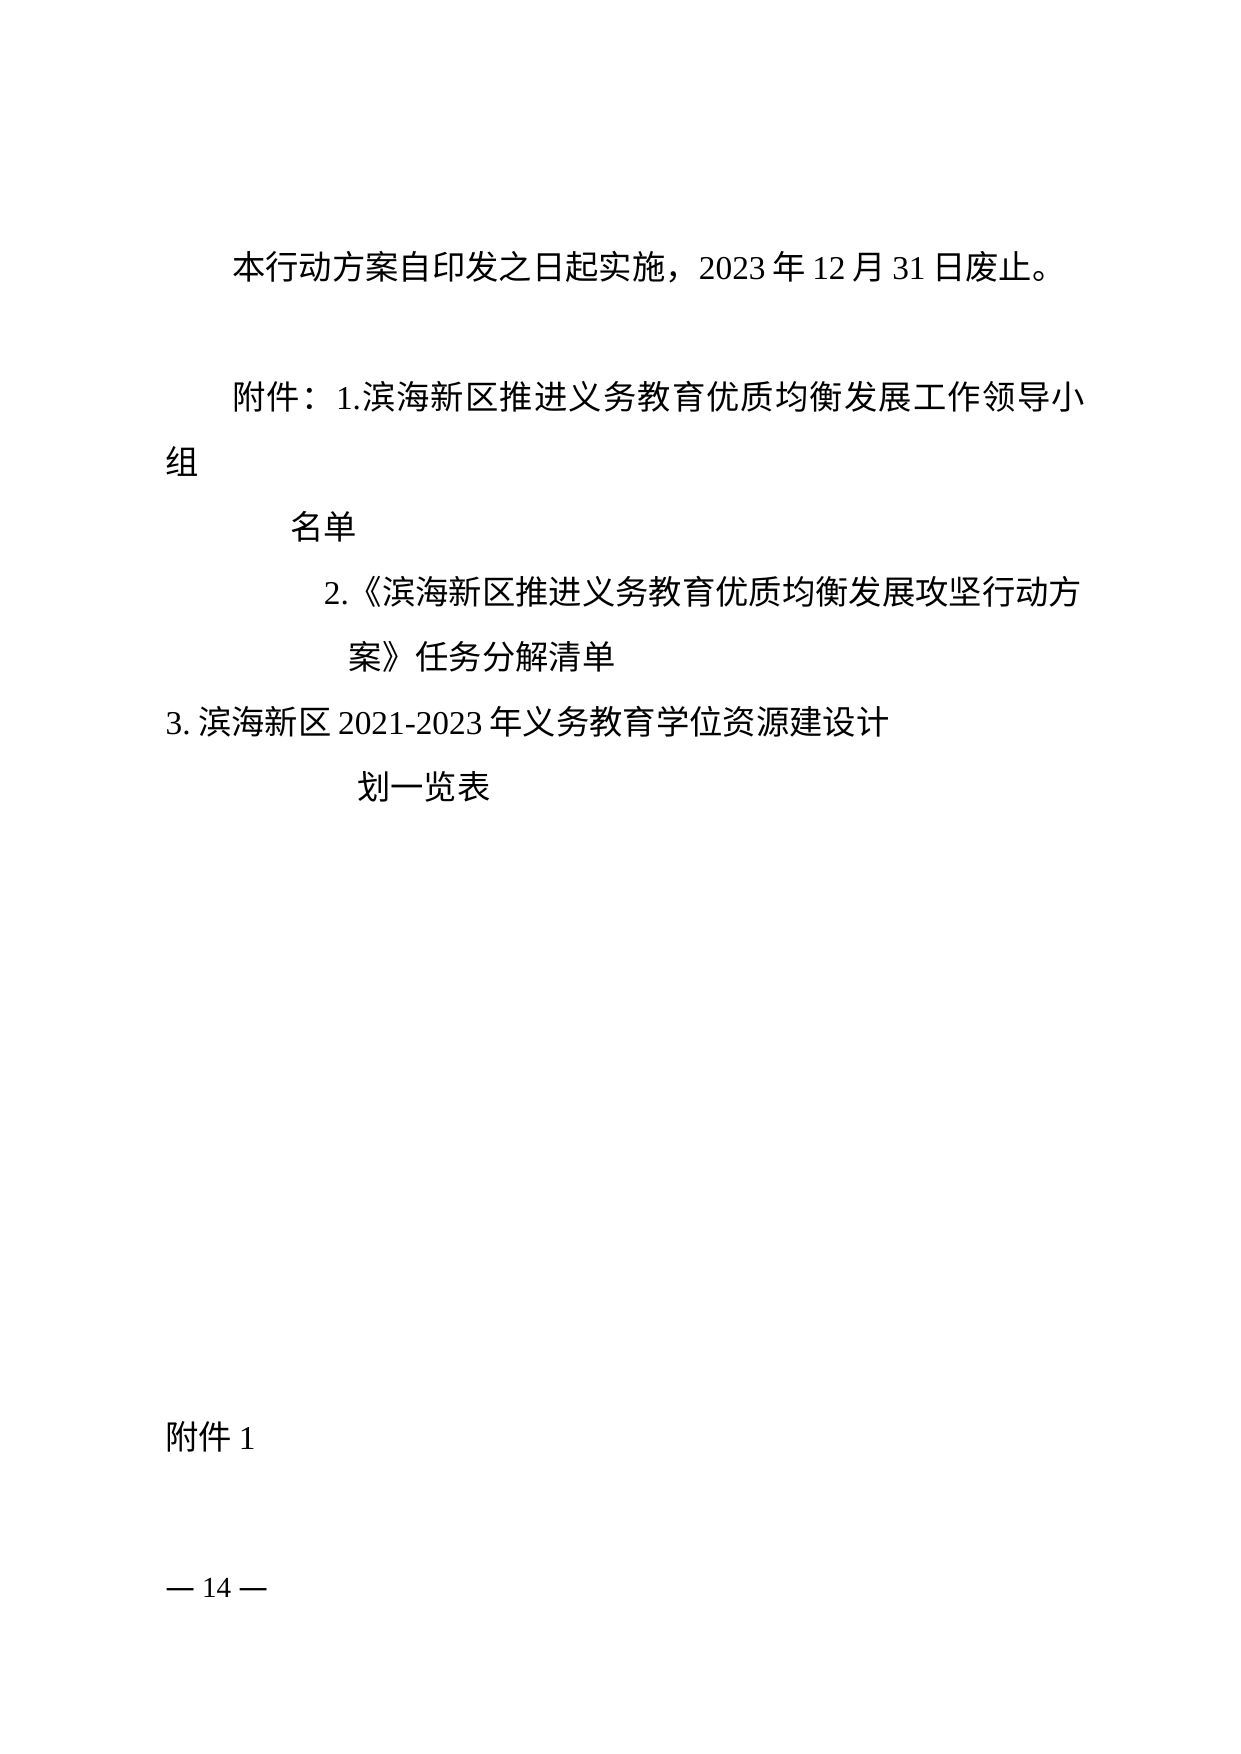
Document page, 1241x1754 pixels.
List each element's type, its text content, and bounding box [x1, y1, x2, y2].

list 案》任务分解清单 [315, 623, 1087, 688]
list 滨海新区2021-2023年义务教育学位资源建设计 [165, 688, 1087, 753]
text 附件1 [165, 1403, 1087, 1468]
text 名单 [165, 493, 1087, 558]
list 划一览表 [332, 753, 1087, 818]
text 本行动方案自印发之日起实施，2023年12月31日废止。 [165, 233, 1087, 298]
text 附件：1.滨海新区推进义务教育优质均衡发展工作领导小组 [165, 363, 1087, 493]
list 2.《滨海新区推进义务教育优质均衡发展攻坚行动方 [315, 558, 1087, 623]
